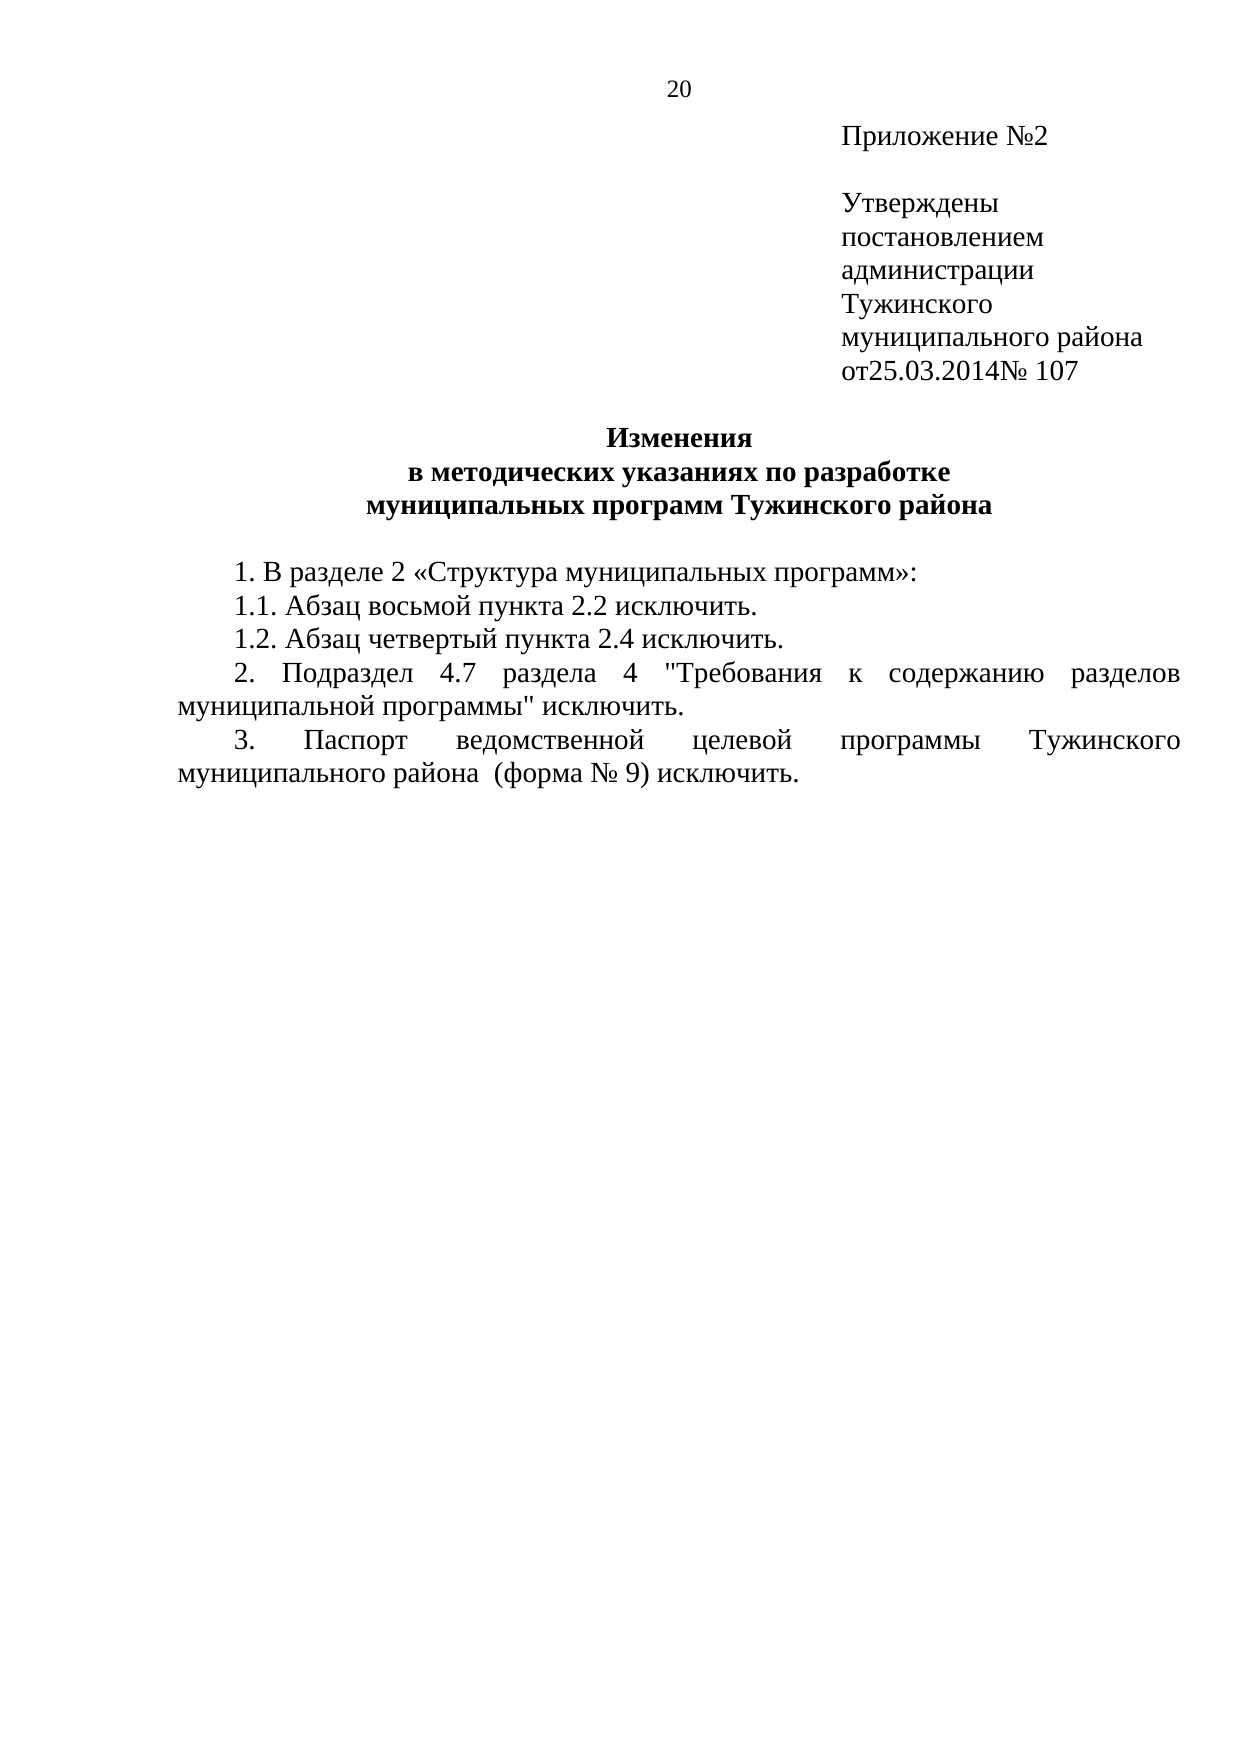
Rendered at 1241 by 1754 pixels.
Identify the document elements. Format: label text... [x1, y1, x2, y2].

text в методических указаниях по разработке [177, 454, 1181, 487]
text Приложение №2 [841, 118, 1181, 152]
text Утверждены [841, 185, 1181, 219]
text от25.03.2014№ 107 [841, 353, 1181, 387]
text Изменения [177, 420, 1181, 454]
text 1.2. Абзац четвертый пункта 2.4 исключить. [177, 621, 1181, 655]
text 1. В разделе 2 «Структура муниципальных программ»: [177, 554, 1181, 588]
text 2. Подраздел 4.7 раздела 4 "Требования к содержанию разделов муниципальной программы" исключить. [177, 655, 1181, 722]
text постановлением [841, 219, 1181, 252]
text муниципальных программ Тужинского района [177, 487, 1181, 521]
text 1.1. Абзац восьмой пункта 2.2 исключить. [177, 588, 1181, 621]
text 3. Паспорт ведомственной целевой программы Тужинского муниципального района (форма № 9) исключить. [177, 722, 1181, 789]
text администрации Тужинского [841, 252, 1181, 319]
text муниципального района [841, 319, 1181, 353]
